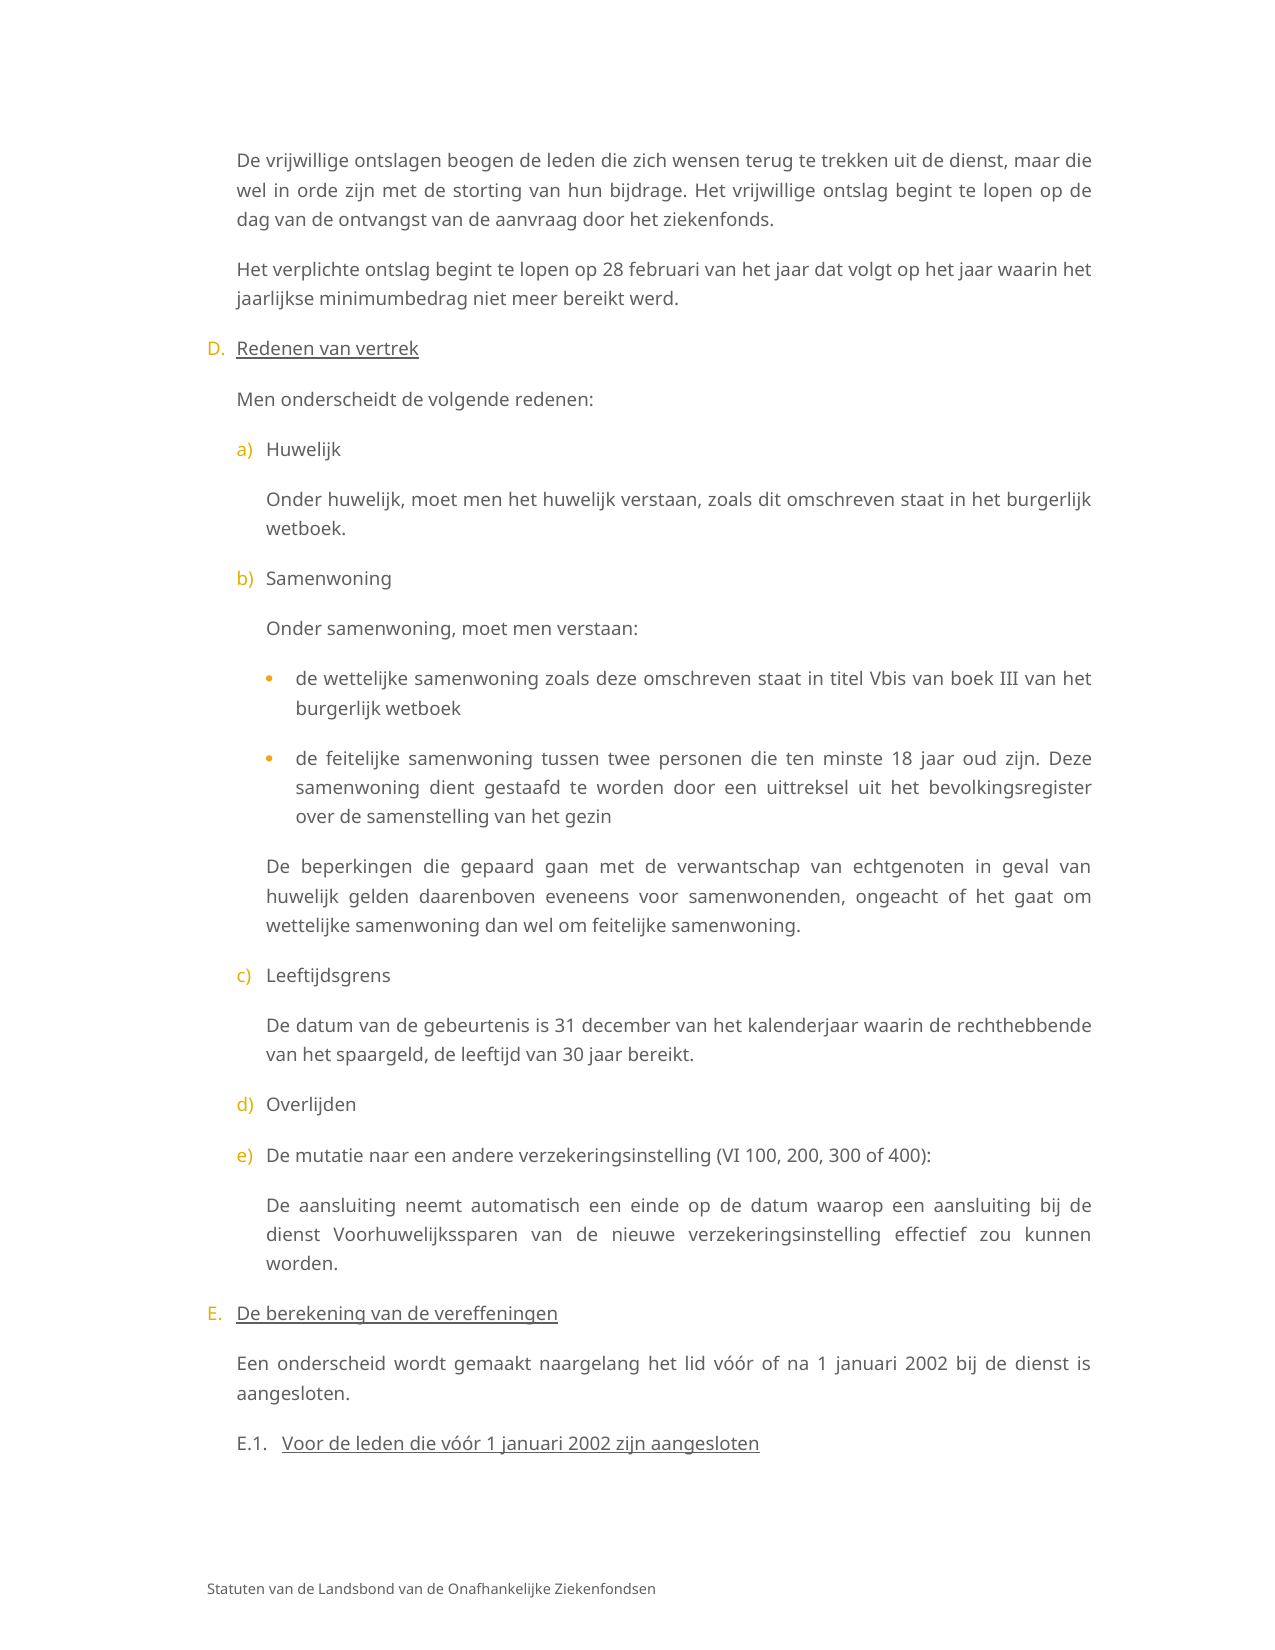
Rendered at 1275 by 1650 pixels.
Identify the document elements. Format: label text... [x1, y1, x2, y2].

list de feitelijke samenwoning tussen twee personen die ten minste 18 jaar oud zijn. Deze samenwoning dient gestaafd te worden door een uittreksel uit het bevolkingsregister over de samenstelling van het gezin [266, 745, 1093, 829]
text E.1. Voor de leden die vóór 1 januari 2002 zijn aangesloten [236, 1430, 1093, 1456]
list Leeftijdsgrens [236, 962, 1093, 988]
list de wettelijke samenwoning zoals deze omschreven staat in titel Vbis van boek III van het burgerlijk wetboek [266, 666, 1093, 720]
list Redenen van vertrek [207, 336, 1093, 361]
text De beperkingen die gepaard gaan met de verwantschap van echtgenoten in geval van huwelijk gelden daarenboven eveneens voor samenwonenden, ongeacht of het gaat om wettelijke samenwoning dan wel om feitelijke samenwoning. [266, 854, 1093, 938]
text De vrijwillige ontslagen beogen de leden die zich wensen terug te trekken uit de dienst, maar die wel in orde zijn met de storting van hun bijdrage. Het vrijwillige ontslag begint te lopen op de dag van de ontvangst van de aanvraag door het ziekenfonds. [236, 148, 1093, 232]
text De aansluiting neemt automatisch een einde op de datum waarop een aansluiting bij de dienst Voorhuwelijkssparen van de nieuwe verzekeringsinstelling effectief zou kunnen worden. [266, 1192, 1093, 1276]
text Onder samenwoning, moet men verstaan: [266, 616, 1093, 641]
list De berekening van de vereffeningen [207, 1301, 1093, 1326]
list De mutatie naar een andere verzekeringsinstelling (VI 100, 200, 300 of 400): [236, 1142, 1093, 1167]
list Huwelijk [236, 436, 1093, 461]
list Samenwoning [236, 565, 1093, 591]
text Men onderscheidt de volgende redenen: [236, 386, 1093, 411]
list Overlijden [236, 1092, 1093, 1117]
text Onder huwelijk, moet men het huwelijk verstaan, zoals dit omschreven staat in het burgerlijk wetboek. [266, 486, 1093, 541]
text Het verplichte ontslag begint te lopen op 28 februari van het jaar dat volgt op het jaar waarin het jaarlijkse minimumbedrag niet meer bereikt werd. [236, 256, 1093, 311]
text Een onderscheid wordt gemaakt naargelang het lid vóór of na 1 januari 2002 bij de dienst is aangesloten. [236, 1351, 1093, 1406]
text De datum van de gebeurtenis is 31 december van het kalenderjaar waarin de rechthebbende van het spaargeld, de leeftijd van 30 jaar bereikt. [266, 1012, 1093, 1067]
